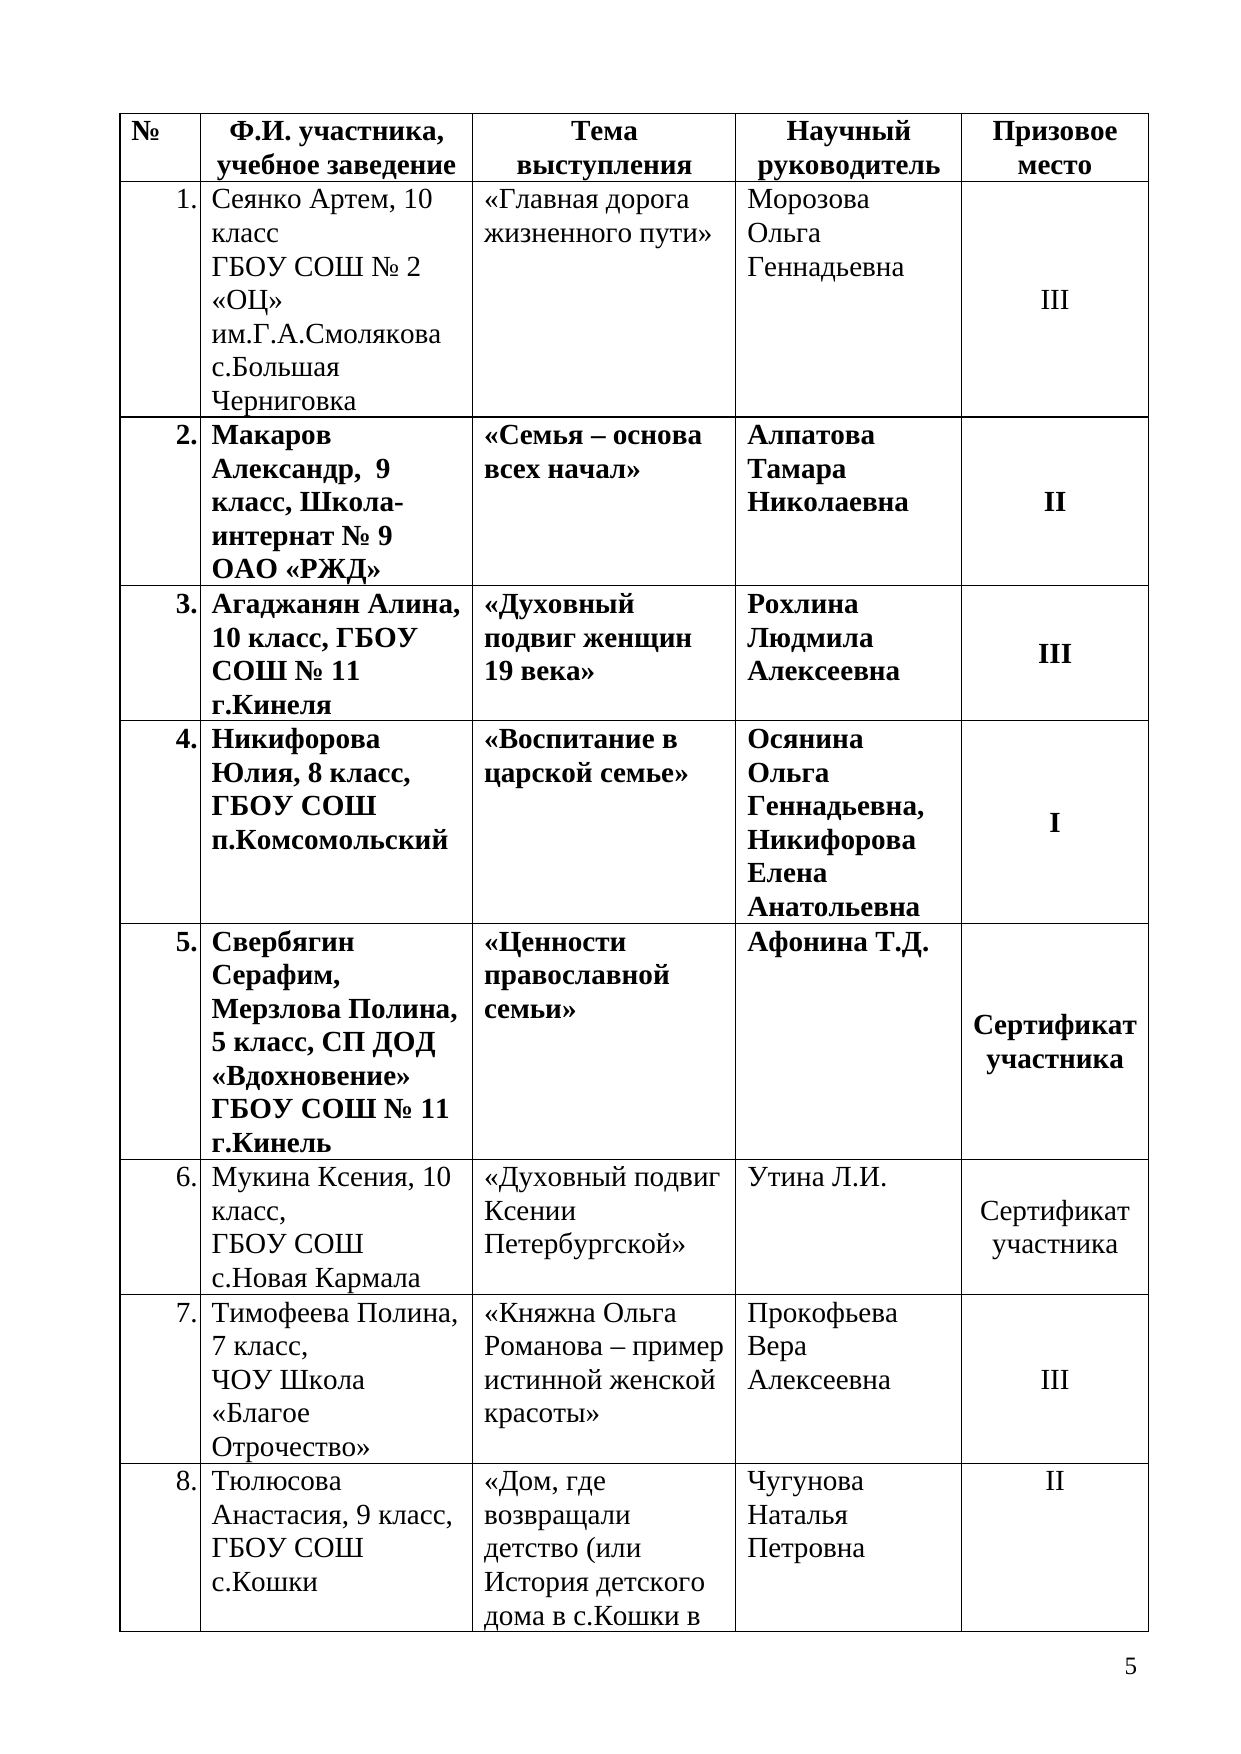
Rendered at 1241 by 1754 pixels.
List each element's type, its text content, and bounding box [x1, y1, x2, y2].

table_cell Агаджанян Алина, 10 класс, ГБОУ СОШ № 11 г.Кинеля [201, 586, 472, 720]
table_cell Сертификат участника [962, 1160, 1148, 1294]
table_cell [121, 418, 200, 585]
table_cell «Воспитание в царской семье» [473, 721, 735, 923]
table_cell Алпатова Тамара Николаевна [736, 418, 961, 585]
table_cell [121, 721, 200, 923]
table_header Научный руководитель [736, 114, 961, 181]
table_cell Рохлина Людмила Алексеевна [736, 586, 961, 720]
table_cell Морозова Ольга Геннадьевна [736, 182, 961, 416]
table_cell [121, 586, 200, 720]
table_cell III [962, 182, 1148, 416]
table_header № [121, 114, 200, 181]
table_cell II [962, 418, 1148, 585]
table_header Ф.И. участника, учебное заведение [201, 114, 472, 181]
table_cell Сеянко Артем, 10 класс ГБОУ СОШ № 2 «ОЦ» им.Г.А.Смолякова с.Большая Черниговка [201, 182, 472, 416]
table_cell «Княжна Ольга Романова – пример истинной женской красоты» [473, 1295, 735, 1462]
table_cell III [962, 1295, 1148, 1462]
table_cell «Духовный подвиг женщин 19 века» [473, 586, 735, 720]
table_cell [473, 1464, 735, 1631]
table_cell Сертификат участника [962, 924, 1148, 1158]
table_cell I [962, 721, 1148, 923]
table_cell Никифорова Юлия, 8 класс, ГБОУ СОШ п.Комсомольский [201, 721, 472, 923]
table_cell Макаров Александр, 9 класс, Школа-интернат № 9 ОАО «РЖД» [201, 418, 472, 585]
table_cell Свербягин Серафим, Мерзлова Полина, 5 класс, СП ДОД «Вдохновение» ГБОУ СОШ № 11 г.Кинель [201, 924, 472, 1158]
table_cell III [962, 586, 1148, 720]
table_cell [121, 1295, 200, 1462]
table_cell «Семья – основа всех начал» [473, 418, 735, 585]
table_cell Осянина Ольга Геннадьевна, Никифорова Елена Анатольевна [736, 721, 961, 923]
table_cell Мукина Ксения, 10 класс, ГБОУ СОШ с.Новая Кармала [201, 1160, 472, 1294]
table_cell «Ценности православной семьи» [473, 924, 735, 1158]
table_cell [201, 1464, 472, 1631]
table_header Призовое место [962, 114, 1148, 181]
table_cell [121, 1160, 200, 1294]
table_cell Прокофьева Вера Алексеевна [736, 1295, 961, 1462]
table_header Тема выступления [473, 114, 735, 181]
table_cell Утина Л.И. [736, 1160, 961, 1294]
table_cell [736, 1464, 961, 1631]
table_cell [121, 182, 200, 416]
table_cell Афонина Т.Д. [736, 924, 961, 1158]
table_cell «Главная дорога жизненного пути» [473, 182, 735, 416]
table_cell II [962, 1464, 1148, 1631]
table_cell «Духовный подвиг Ксении Петербургской» [473, 1160, 735, 1294]
table_cell [121, 1464, 200, 1631]
table_cell Тимофеева Полина, 7 класс, ЧОУ Школа «Благое Отрочество» [201, 1295, 472, 1462]
table_cell [121, 924, 200, 1158]
